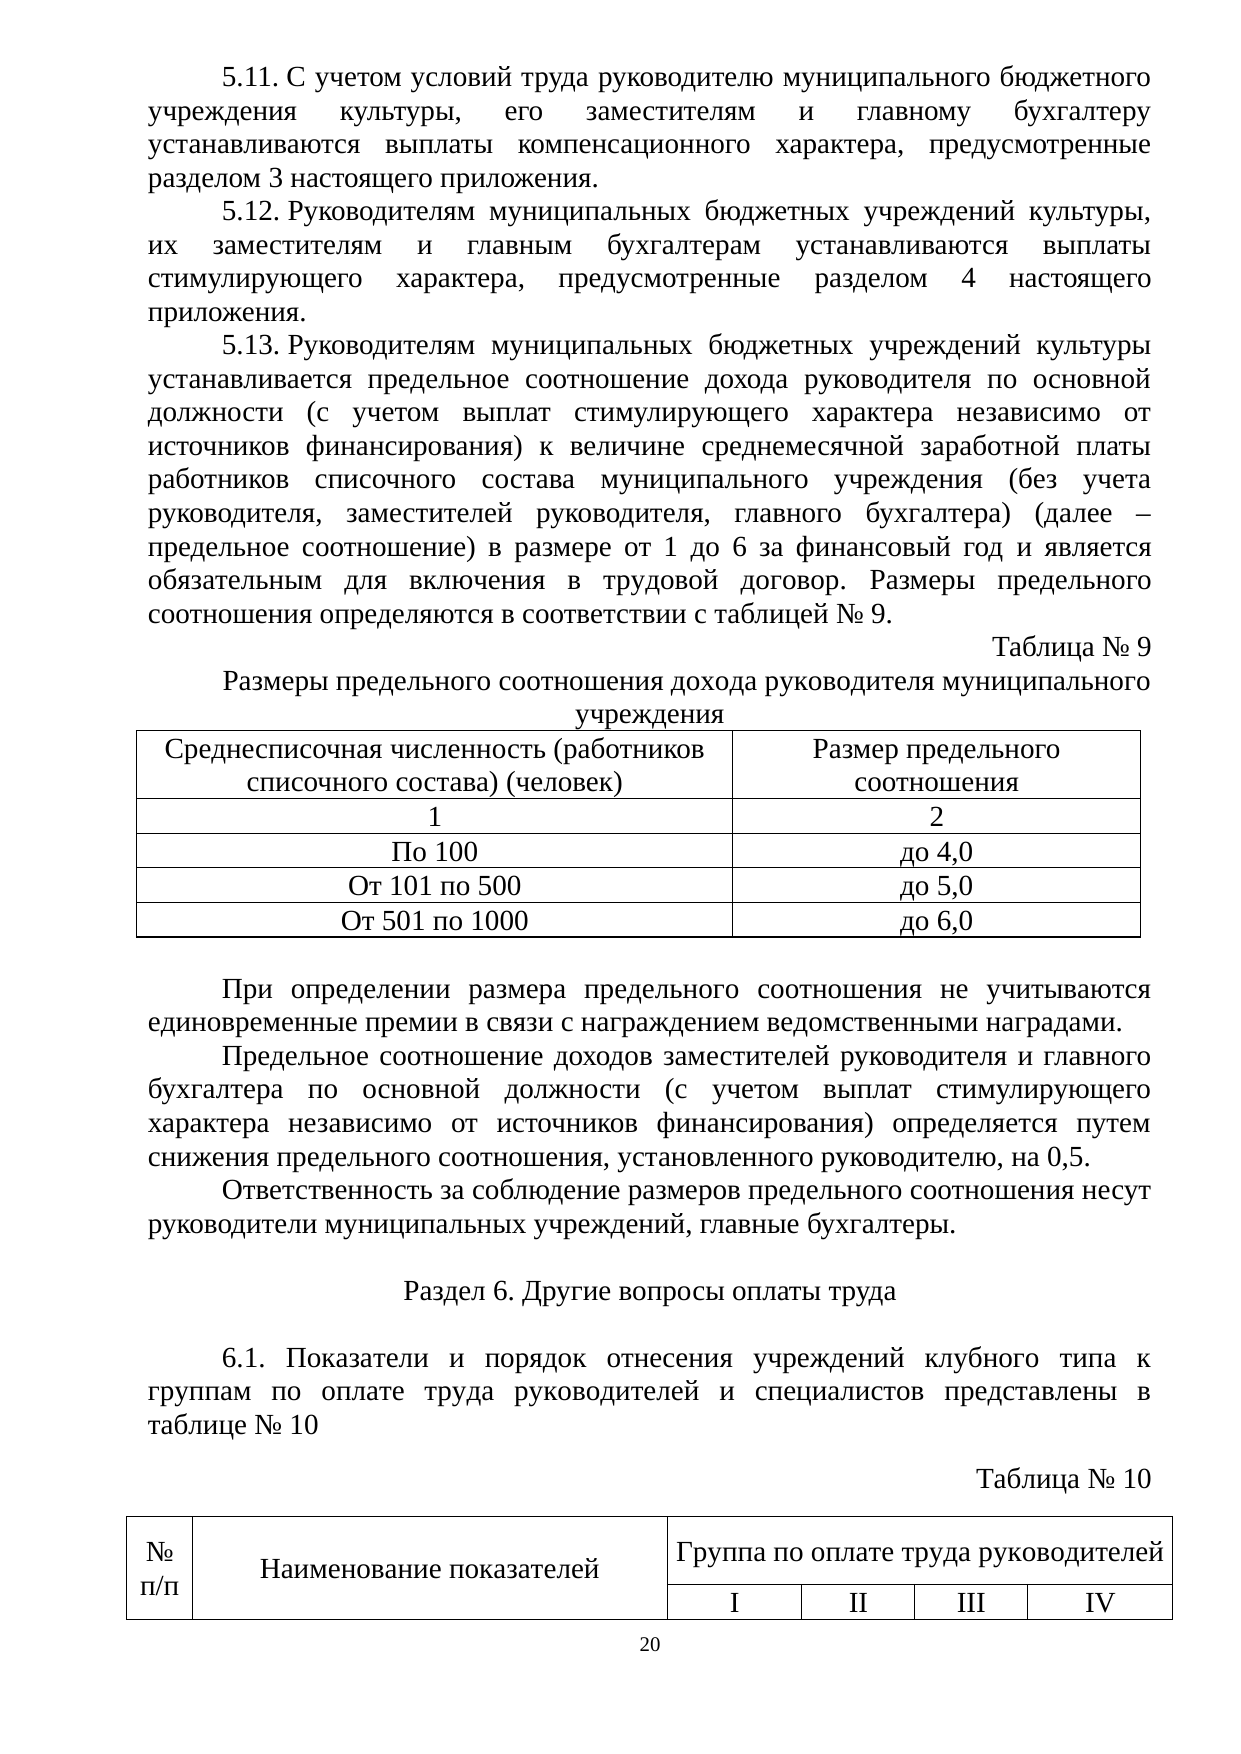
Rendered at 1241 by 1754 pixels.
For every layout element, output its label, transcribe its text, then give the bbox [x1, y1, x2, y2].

text Таблица № 9 [148, 629, 1152, 663]
text 5.13. Руководителям муниципальных бюджетных учреждений культуры устанавливается предельное соотношение дохода руководителя по основной должности (с учетом выплат стимулирующего характера независимо от источников финансирования) к величине среднемесячной заработной платы работников списочного состава муниципального учреждения (без учета руководителя, заместителей руководителя, главного бухгалтера) (далее – предельное соотношение) в размере от 1 до 6 за финансовый год и является обязательным для включения в трудовой договор. Размеры предельного соотношения определяются в соответствии с таблицей № 9. [148, 327, 1152, 629]
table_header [193, 1517, 667, 1618]
text 5.12. Руководителям муниципальных бюджетных учреждений культуры, их заместителям и главным бухгалтерам устанавливаются выплаты стимулирующего характера, предусмотренные разделом 4 настоящего приложения. [148, 193, 1152, 327]
table_cell От 501 по 1000 [137, 903, 732, 936]
table_cell I [668, 1585, 801, 1618]
text Ответственность за соблюдение размеров предельного соотношения несут руководители муниципальных учреждений, главные бухгалтеры. [148, 1172, 1152, 1239]
table_cell III [915, 1585, 1027, 1618]
table_cell до 4,0 [733, 834, 1140, 867]
table_cell до 6,0 [733, 903, 1140, 936]
text 5.11. С учетом условий труда руководителю муниципального бюджетного учреждения культуры, его заместителям и главному бухгалтеру устанавливаются выплаты компенсационного характера, предусмотренные разделом 3 настоящего приложения. [148, 59, 1152, 193]
text Таблица № 10 [148, 1461, 1152, 1495]
table_cell IV [1028, 1585, 1172, 1618]
table_cell 2 [733, 799, 1140, 833]
table_cell От 101 по 500 [137, 868, 732, 902]
text Предельное соотношение доходов заместителей руководителя и главного бухгалтера по основной должности (с учетом выплат стимулирующего характера независимо от источников финансирования) определяется путем снижения предельного соотношения, установленного руководителю, на 0,5. [148, 1038, 1152, 1172]
text Размеры предельного соотношения дохода руководителя муниципального учреждения [148, 663, 1152, 730]
text 6.1. Показатели и порядок отнесения учреждений клубного типа к группам по оплате труда руководителей и специалистов представлены в таблице № 10 [148, 1340, 1152, 1441]
table_header № п/п [127, 1517, 192, 1618]
table_cell до 5,0 [733, 868, 1140, 902]
text При определении размера предельного соотношения не учитываются единовременные премии в связи с награждением ведомственными наградами. [148, 971, 1152, 1038]
table_header Размер предельного соотношения [733, 731, 1140, 798]
table_header Среднесписочная численность (работников списочного состава) (человек) [137, 731, 732, 798]
table_cell 1 [137, 799, 732, 833]
table_cell По 100 [137, 834, 732, 867]
table_cell II [802, 1585, 914, 1618]
table_header Группа по оплате труда руководителей [668, 1517, 1172, 1584]
text Раздел 6. Другие вопросы оплаты труда [148, 1273, 1152, 1306]
